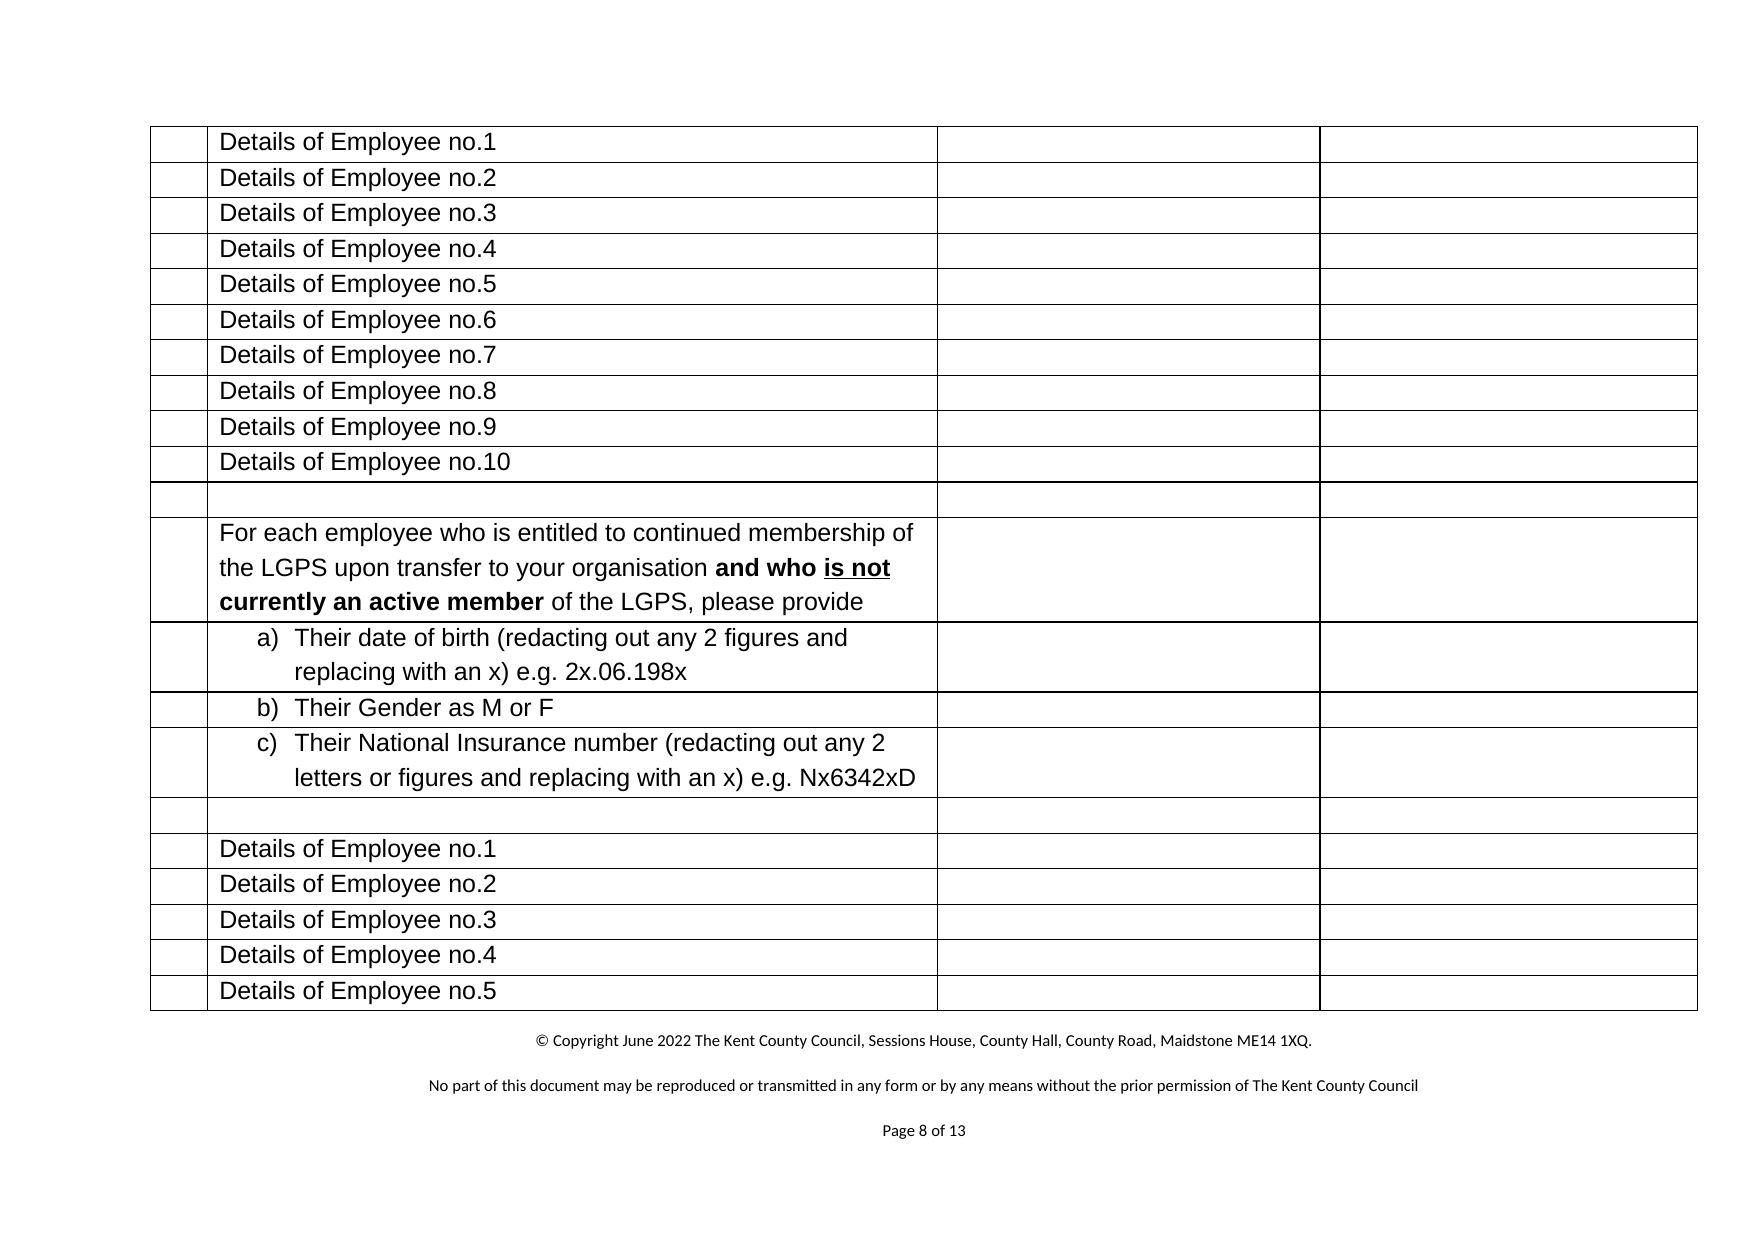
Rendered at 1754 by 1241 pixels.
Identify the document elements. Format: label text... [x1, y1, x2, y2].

table_cell [938, 340, 1319, 375]
table_cell Details of Employee no.4 [208, 234, 937, 268]
table_cell [1321, 163, 1697, 197]
table_cell [151, 376, 207, 410]
table_cell [1321, 447, 1697, 481]
table_cell [151, 340, 207, 375]
table_cell [1321, 305, 1697, 339]
table_cell [151, 518, 207, 621]
table_cell Details of Employee no.3 [208, 198, 937, 233]
table_cell [1321, 198, 1697, 233]
table_cell [938, 623, 1319, 691]
table_cell [1321, 905, 1697, 939]
table_cell [151, 940, 207, 974]
table_cell [938, 234, 1319, 268]
table_cell [151, 693, 207, 727]
table_cell [938, 376, 1319, 410]
table_cell [151, 234, 207, 268]
table_cell Details of Employee no.2 [208, 869, 937, 903]
table_cell [938, 483, 1319, 517]
table_cell Details of Employee no.6 [208, 305, 937, 339]
table_cell [1321, 269, 1697, 304]
table_cell [1321, 127, 1697, 162]
table_cell Details of Employee no.9 [208, 411, 937, 446]
table_cell [938, 198, 1319, 233]
table_cell [151, 305, 207, 339]
table_cell [938, 518, 1319, 621]
table_cell [151, 411, 207, 446]
table_cell [938, 905, 1319, 939]
table_cell [1321, 623, 1697, 691]
table_cell Details of Employee no.4 [208, 940, 937, 974]
table_cell [151, 728, 207, 797]
table_cell [938, 305, 1319, 339]
table_cell [151, 869, 207, 903]
table_cell [938, 869, 1319, 903]
table_cell [1321, 834, 1697, 868]
table_cell [1321, 518, 1697, 621]
table_cell Details of Employee no.8 [208, 376, 937, 410]
table_cell [1321, 411, 1697, 446]
table_cell [208, 798, 937, 832]
table_cell Details of Employee no.10 [208, 447, 937, 481]
table_cell [938, 834, 1319, 868]
table_cell Their Gender as M or F [208, 693, 937, 727]
table_cell [151, 447, 207, 481]
table_cell [1321, 798, 1697, 832]
table_cell [151, 834, 207, 868]
table_cell [938, 693, 1319, 727]
table_cell Details of Employee no.1 [208, 127, 937, 162]
table_cell [1321, 940, 1697, 974]
table_cell [151, 623, 207, 691]
table_cell [151, 483, 207, 517]
table_cell [1321, 340, 1697, 375]
table_cell Their National Insurance number (redacting out any 2 letters or figures and replacing with an x) e.g. Nx6342xD [208, 728, 937, 797]
table_cell [938, 447, 1319, 481]
table_cell [1321, 234, 1697, 268]
table_cell Their date of birth (redacting out any 2 figures and replacing with an x) e.g. 2x.06.198x [208, 623, 937, 691]
table_cell Details of Employee no.5 [208, 269, 937, 304]
table_cell Details of Employee no.3 [208, 905, 937, 939]
table_cell [151, 269, 207, 304]
table_cell [151, 198, 207, 233]
table_cell Details of Employee no.7 [208, 340, 937, 375]
table_cell Details of Employee no.2 [208, 163, 937, 197]
table_cell [151, 976, 207, 1010]
table_cell [208, 483, 937, 517]
table_cell [938, 127, 1319, 162]
table_cell Details of Employee no.1 [208, 834, 937, 868]
table_cell [938, 269, 1319, 304]
table_cell [1321, 693, 1697, 727]
table_cell For each employee who is entitled to continued membership of the LGPS upon transfer to your organisation and who is not currently an active member of the LGPS, please provide [208, 518, 937, 621]
table_cell [938, 940, 1319, 974]
table_cell [151, 163, 207, 197]
table_cell [1321, 728, 1697, 797]
table_cell [938, 411, 1319, 446]
table_cell [1321, 869, 1697, 903]
table_cell [938, 163, 1319, 197]
table_cell [151, 905, 207, 939]
table_cell [938, 976, 1319, 1010]
table_cell [938, 728, 1319, 797]
table_cell Details of Employee no.5 [208, 976, 937, 1010]
table_cell [151, 798, 207, 832]
table_cell [151, 127, 207, 162]
table_cell [938, 798, 1319, 832]
table_cell [1321, 976, 1697, 1010]
table_cell [1321, 376, 1697, 410]
table_cell [1321, 483, 1697, 517]
